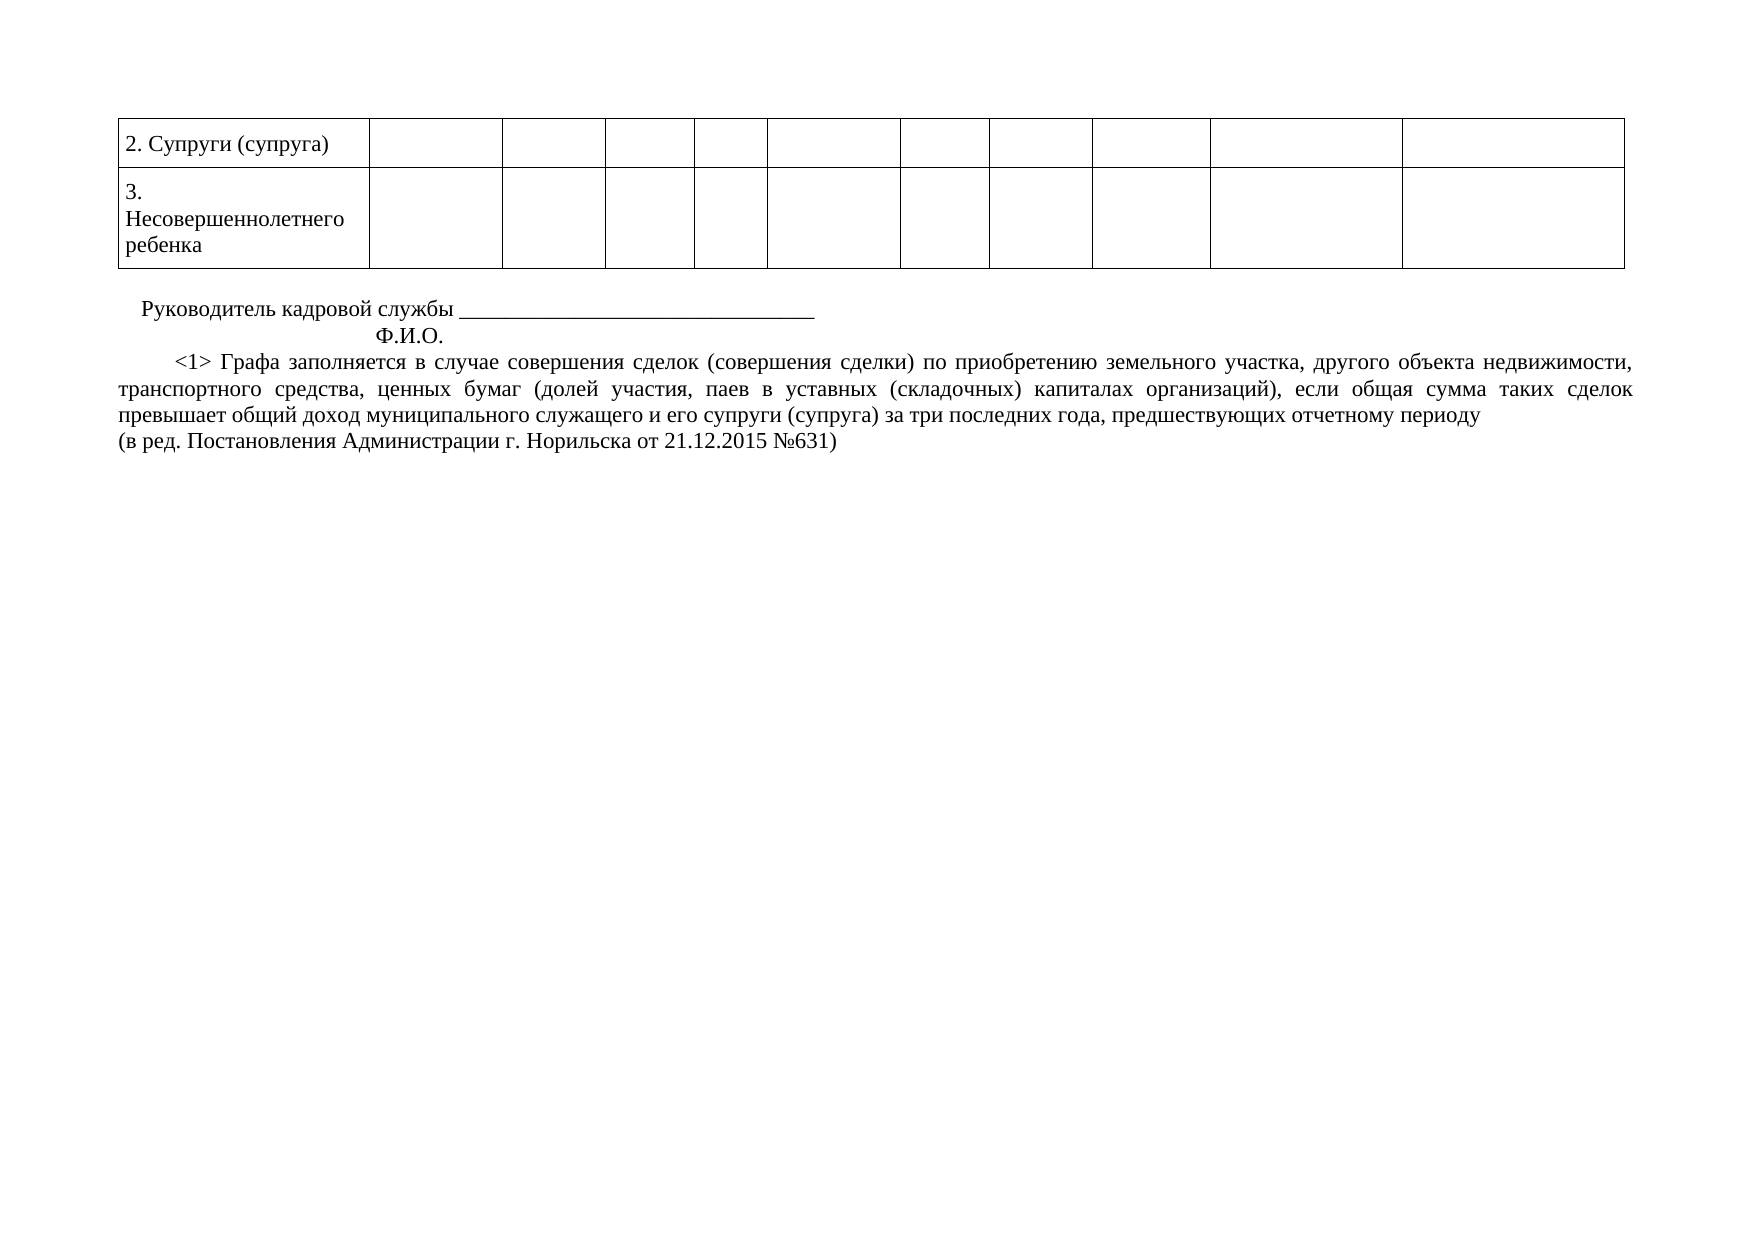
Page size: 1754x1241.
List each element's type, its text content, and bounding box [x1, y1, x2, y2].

table_cell [695, 168, 767, 268]
table_cell [1211, 119, 1402, 167]
table_cell [901, 119, 989, 167]
table_cell [370, 168, 502, 268]
text <1> Графа заполняется в случае совершения сделок (совершения сделки) по приобретению земельного участка, другого объекта недвижимости, транспортного средства, ценных бумаг (долей участия, паев в уставных (складочных) капиталах организаций), если общая сумма таких сделок превышает общий доход муниципального служащего и его супруги (супруга) за три последних года, предшествующих отчетному периоду [118, 348, 1636, 427]
table_cell [990, 168, 1092, 268]
table_cell [990, 119, 1092, 167]
text Ф.И.О. [118, 322, 1636, 348]
table_cell [901, 168, 989, 268]
text (в ред. Постановления Администрации г. Норильска от 21.12.2015 №631) [118, 427, 1636, 454]
table_cell 3. Несовершеннолетнего ребенка [119, 168, 369, 268]
table_cell [1403, 168, 1624, 268]
table_cell [768, 168, 900, 268]
text Руководитель кадровой службы _______________________________ [118, 296, 1636, 322]
table_cell [1093, 168, 1210, 268]
table_cell [1093, 119, 1210, 167]
table_cell [1403, 119, 1624, 167]
table_cell [695, 119, 767, 167]
table_cell [606, 119, 694, 167]
table_cell [503, 119, 605, 167]
table_cell [768, 119, 900, 167]
table_cell [370, 119, 502, 167]
table_cell [503, 168, 605, 268]
table_cell [1211, 168, 1402, 268]
table_cell 2. Супруги (супруга) [119, 119, 369, 167]
table_cell [606, 168, 694, 268]
